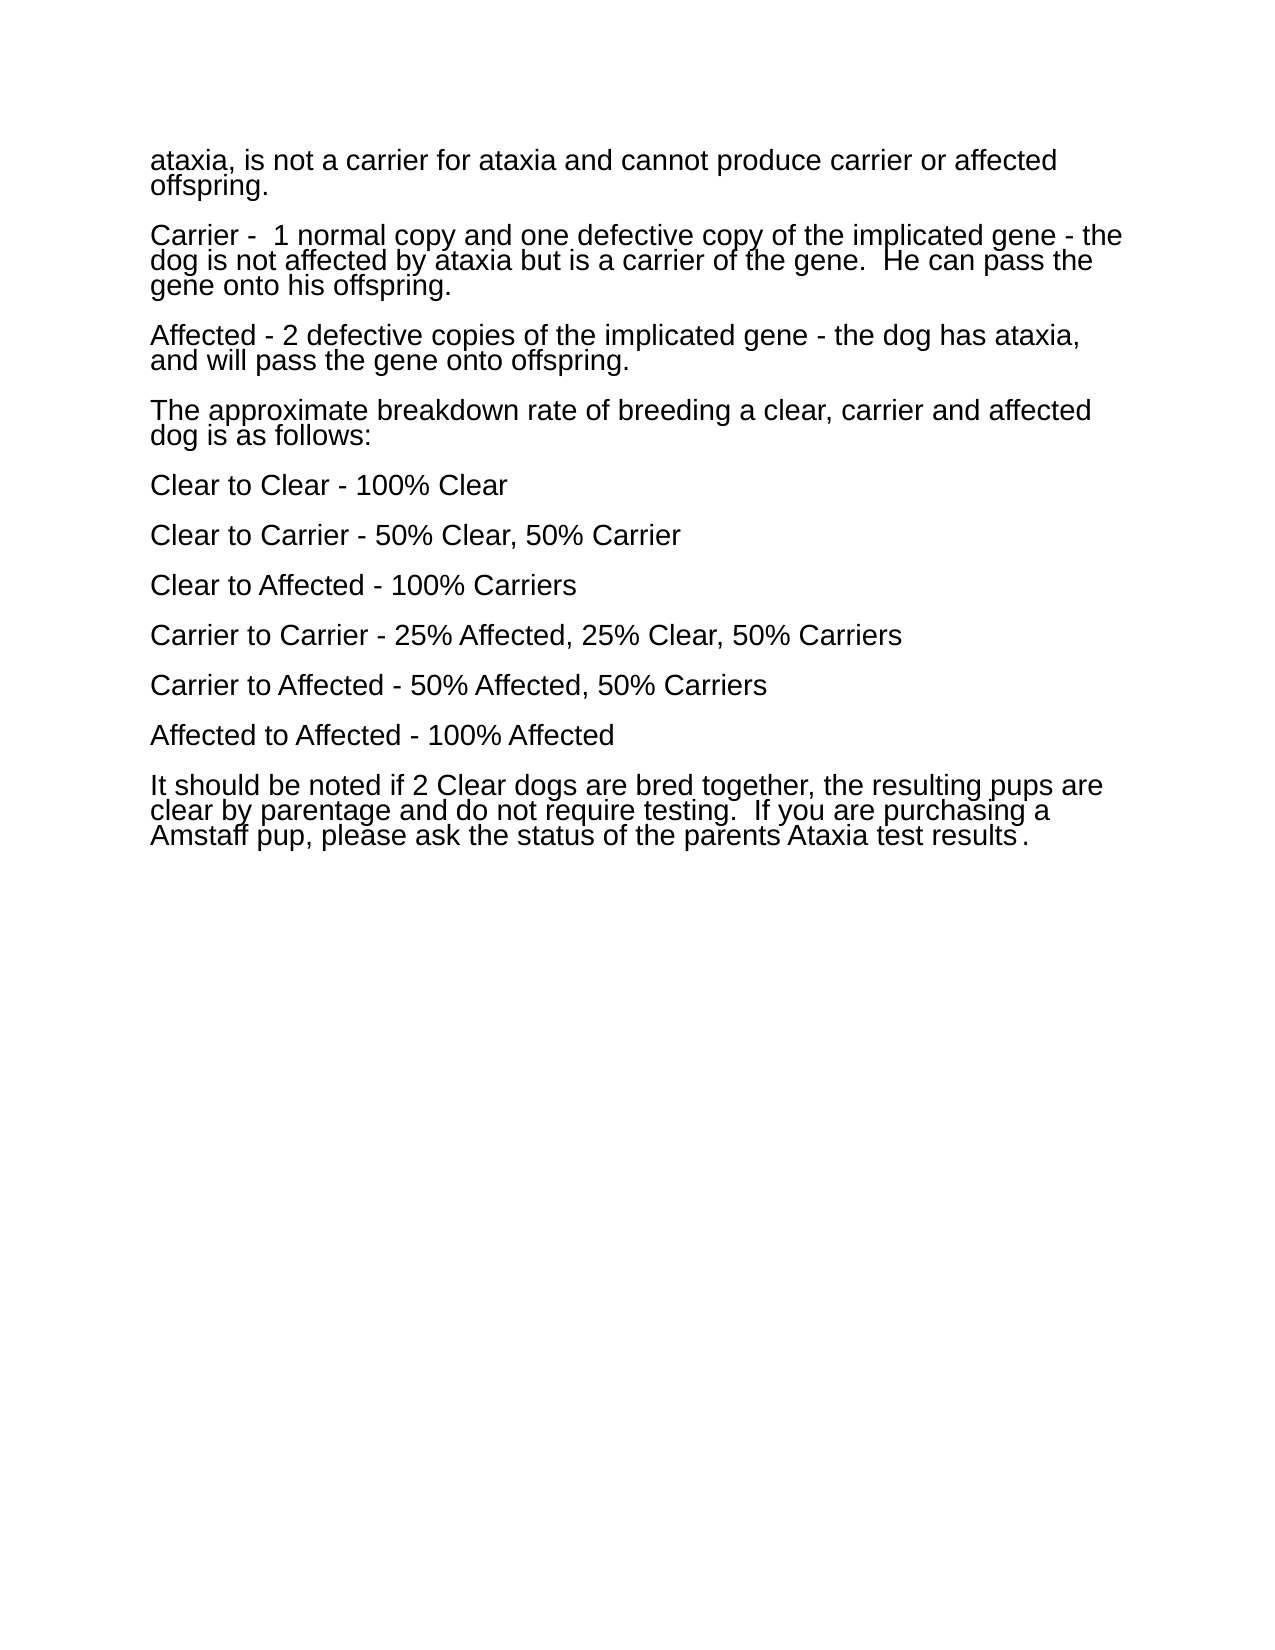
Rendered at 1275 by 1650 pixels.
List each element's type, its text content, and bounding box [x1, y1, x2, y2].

text Clear to Affected - 100% Carriers [150, 575, 1125, 600]
text Clear to Carrier - 50% Clear, 50% Carrier [150, 525, 1125, 550]
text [150, 150, 1125, 200]
text Carrier to Carrier - 25% Affected, 25% Clear, 50% Carriers [150, 625, 1125, 650]
text Clear to Clear - 100% Clear [150, 475, 1125, 500]
text Carrier - 1 normal copy and one defective copy of the implicated gene - the dog is not affected by ataxia but is a carrier of the gene. He can pass the gene onto his offspring. [150, 225, 1125, 300]
text Affected - 2 defective copies of the implicated gene - the dog has ataxia, and will pass the gene onto offspring. [150, 325, 1125, 375]
text It should be noted if 2 Clear dogs are bred together, the resulting pups are clear by parentage and do not require testing. If you are purchasing a Amstaff pup, please ask the status of the parents Ataxia test results. [150, 775, 1125, 850]
text Affected to Affected - 100% Affected [150, 725, 1125, 750]
text Carrier to Affected - 50% Affected, 50% Carriers [150, 675, 1125, 700]
text The approximate breakdown rate of breeding a clear, carrier and affected dog is as follows: [150, 400, 1125, 450]
